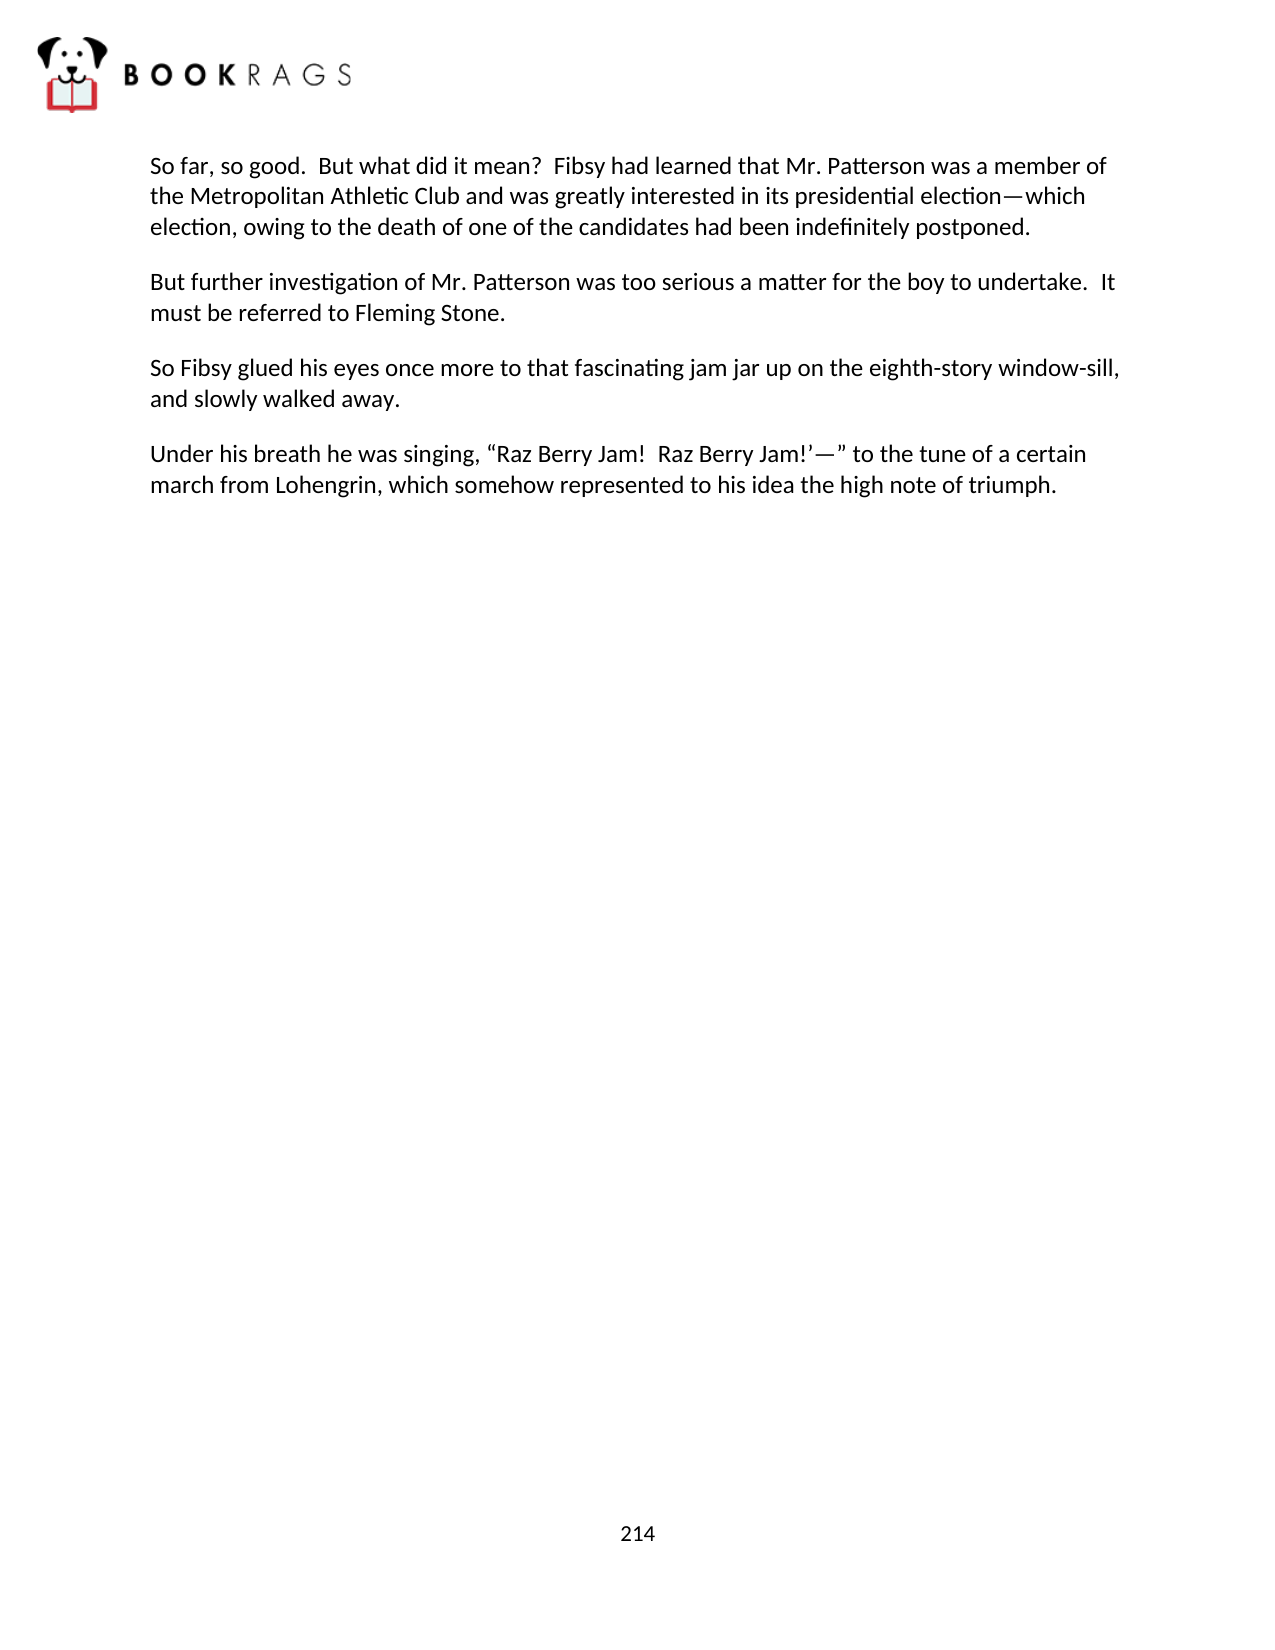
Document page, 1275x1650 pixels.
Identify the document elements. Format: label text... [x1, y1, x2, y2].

text But further investigation of Mr. Patterson was too serious a matter for the boy to undertake. It must be referred to Fleming Stone. [150, 267, 1125, 328]
text So Fibsy glued his eyes once more to that fascinating jam jar up on the eighth-story window-sill, and slowly walked away. [150, 353, 1125, 414]
text Under his breath he was singing, “Raz Berry Jam! Raz Berry Jam!’—­” to the tune of a certain march from Lohengrin, which somehow represented to his idea the high note of triumph. [150, 439, 1125, 500]
text So far, so good. But what did it mean? Fibsy had learned that Mr. Patterson was a member of the Metropolitan Athletic Club and was greatly interested in its presidential election—­which election, owing to the death of one of the candidates had been indefinitely postponed. [150, 150, 1125, 242]
picture [37, 37, 351, 113]
